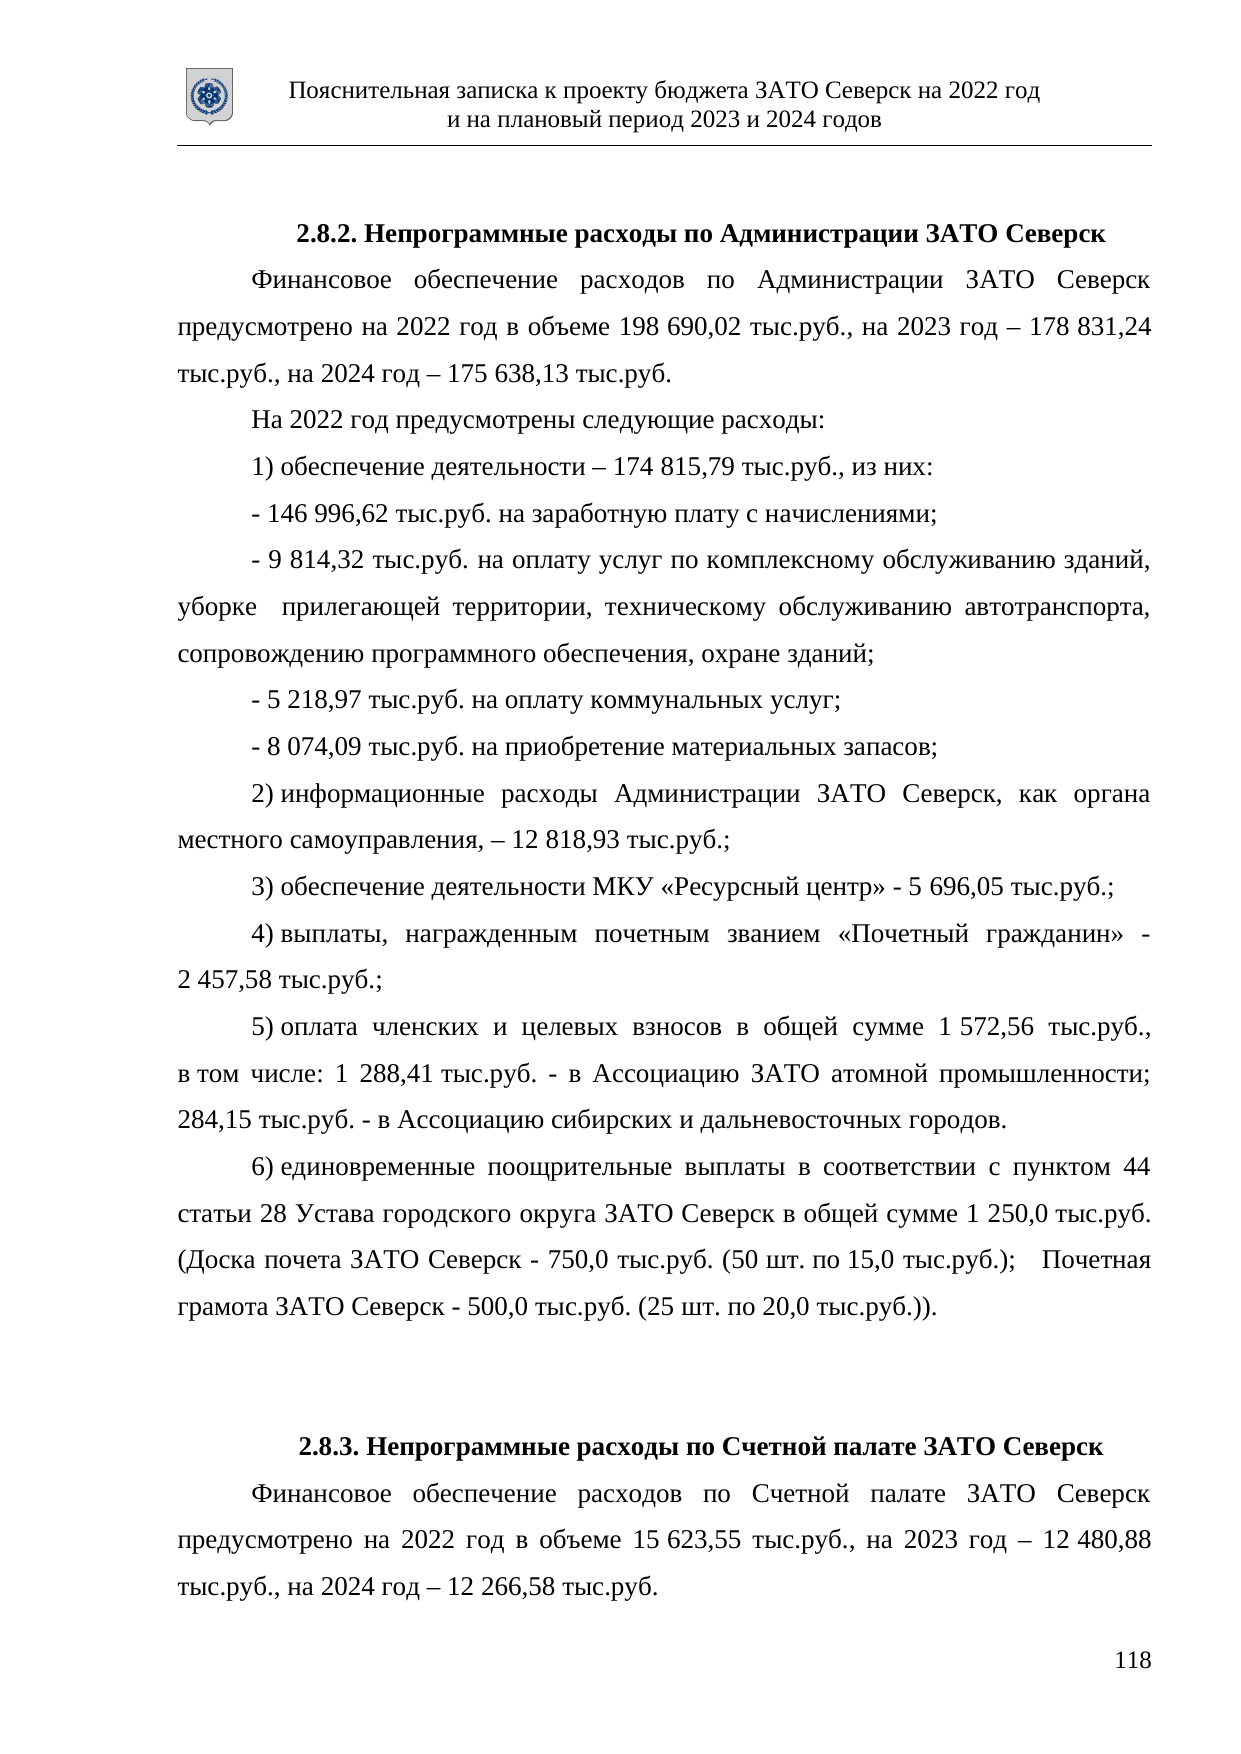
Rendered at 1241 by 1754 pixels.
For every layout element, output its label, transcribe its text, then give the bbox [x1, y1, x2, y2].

text 6) единовременные поощрительные выплаты в соответствии с пунктом 44 статьи 28 Устава городского округа ЗАТО Северск в общей сумме 1 250,0 тыс.руб. (Доска почета ЗАТО Северск - 750,0 тыс.руб. (50 шт. по 15,0 тыс.руб.); Почетная грамота ЗАТО Северск - 500,0 тыс.руб. (25 шт. по 20,0 тыс.руб.)). [177, 1150, 1152, 1321]
text - 5 218,97 тыс.руб. на оплату коммунальных услуг; [251, 683, 1152, 714]
text На 2022 год предусмотрены следующие расходы: [177, 403, 1152, 434]
text Финансовое обеспечение расходов по Администрации ЗАТО Северск предусмотрено на 2022 год в объеме 198 690,02 тыс.руб., на 2023 год – 178 831,24 тыс.руб., на 2024 год – 175 638,13 тыс.руб. [177, 263, 1152, 388]
picture [186, 68, 233, 126]
text 2) информационные расходы Администрации ЗАТО Северск, как органа местного самоуправления, – 12 818,93 тыс.руб.; [177, 777, 1152, 854]
text 2.8.2. Непрограммные расходы по Администрации ЗАТО Северск [177, 217, 1152, 248]
text 5) оплата членских и целевых взносов в общей сумме 1 572,56 тыс.руб., в том числе: 1 288,41 тыс.руб. - в Ассоциацию ЗАТО атомной промышленности; 284,15 тыс.руб. - в Ассоциацию сибирских и дальневосточных городов. [177, 1010, 1152, 1134]
text 1) обеспечение деятельности – 174 815,79 тыс.руб., из них: [251, 450, 1152, 481]
text - 9 814,32 тыс.руб. на оплату услуг по комплексному обслуживанию зданий, уборке прилегающей территории, техническому обслуживанию автотранспорта, сопровождению программного обеспечения, охране зданий; [177, 543, 1152, 668]
text 3) обеспечение деятельности МКУ «Ресурсный центр» - 5 696,05 тыс.руб.; [177, 870, 1152, 901]
text 4) выплаты, награжденным почетным званием «Почетный гражданин» - 2 457,58 тыс.руб.; [177, 917, 1152, 994]
text - 8 074,09 тыс.руб. на приобретение материальных запасов; [251, 730, 1152, 761]
text - 146 996,62 тыс.руб. на заработную плату с начислениями; [251, 497, 1152, 528]
text 2.8.3. Непрограммные расходы по Счетной палате ЗАТО Северск [177, 1430, 1152, 1461]
text Финансовое обеспечение расходов по Счетной палате ЗАТО Северск предусмотрено на 2022 год в объеме 15 623,55 тыс.руб., на 2023 год – 12 480,88 тыс.руб., на 2024 год – 12 266,58 тыс.руб. [177, 1477, 1152, 1601]
